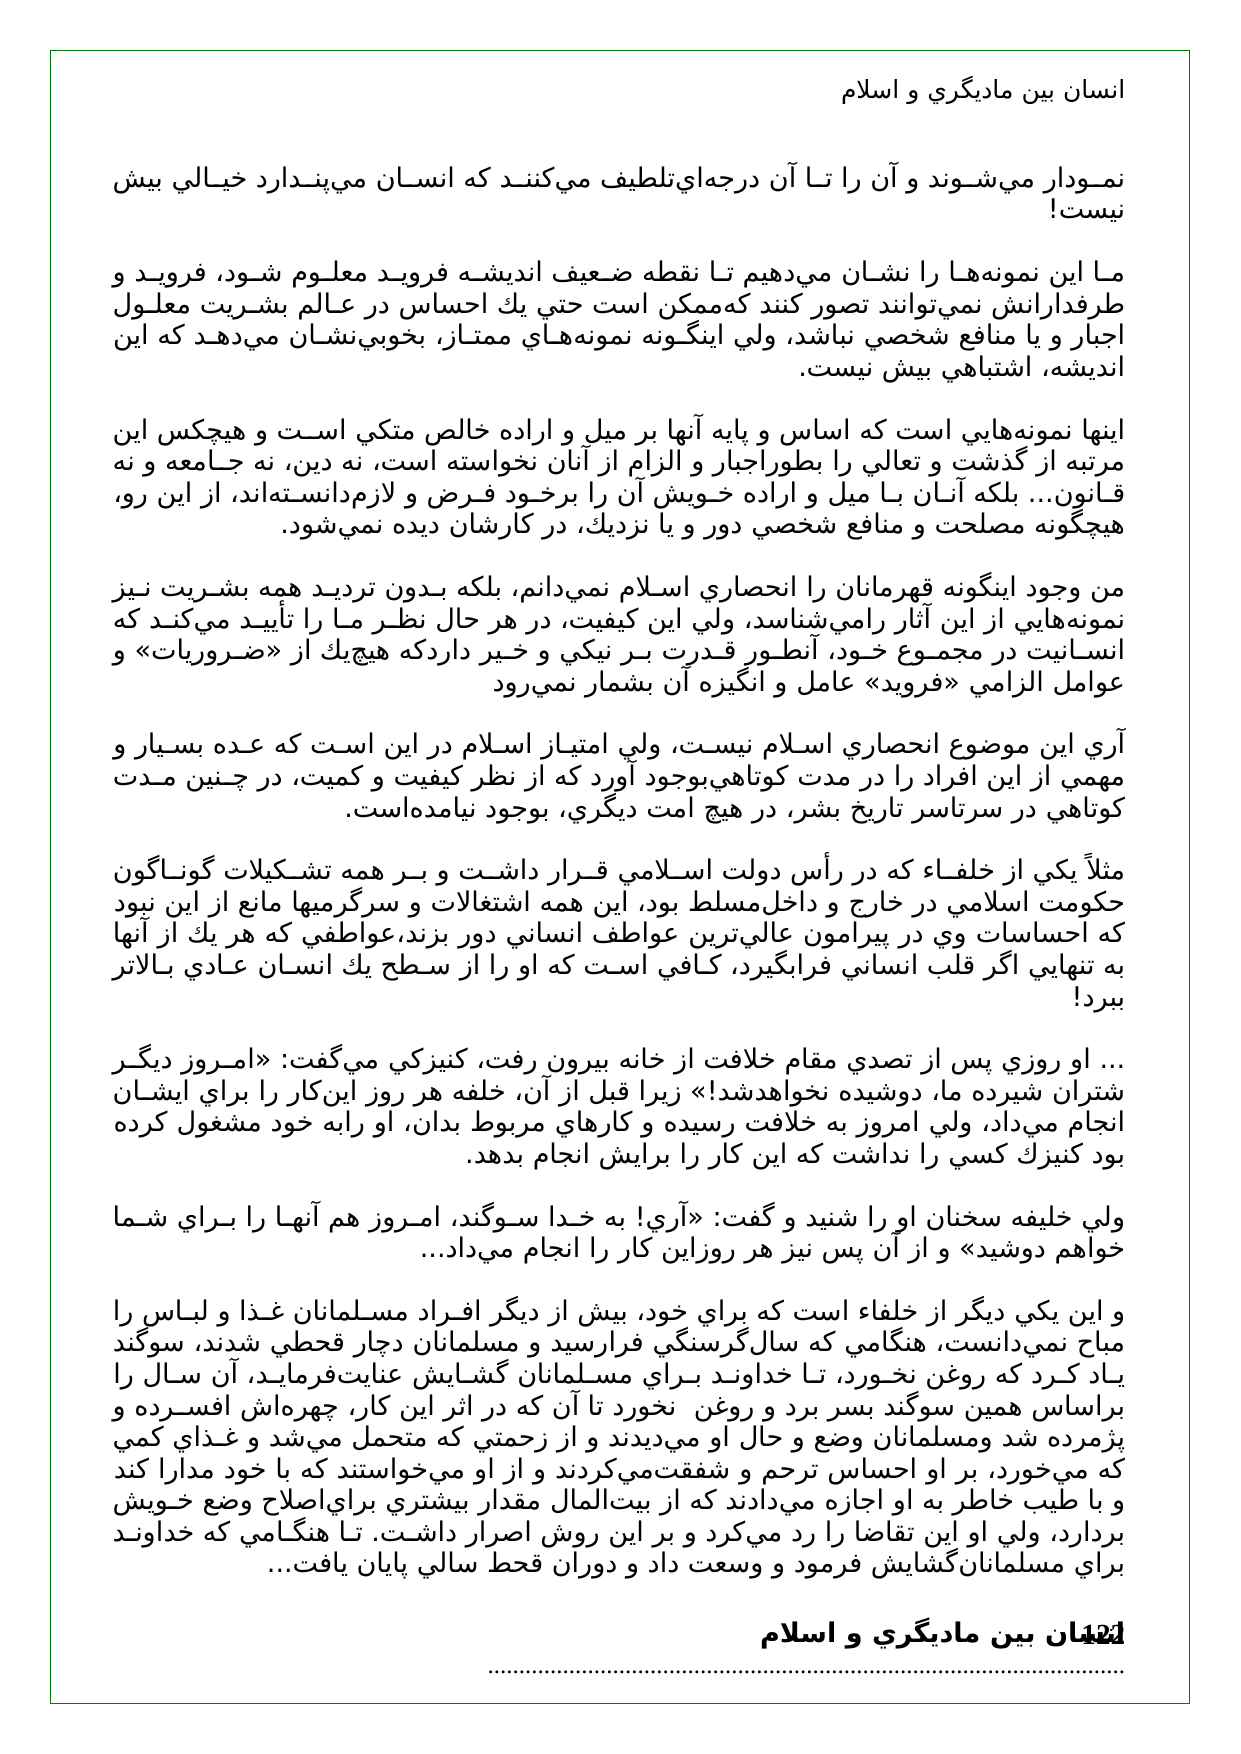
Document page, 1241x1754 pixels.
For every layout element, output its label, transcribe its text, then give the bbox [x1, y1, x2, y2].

text ولي‌ خليفه‌ سخنان‌ او را شنيد و گفت‌: «آري‌! به‌ خدا سوگند، امروز هم‌ آنها را براي‌ شما خواهم‌ دوشيد» و از آن‌ پس‌ نيز هر روزاين‌ كار را انجام‌ مي‌داد... [112, 1201, 1125, 1264]
text من‌ وجود اينگونه‌ قهرمانان‌ را انحصاري‌ اسلام‌ نمي‌دانم‌، بلكه‌ بدون‌ ترديد همه‌ بشريت‌ نيز نمونه‌هايي‌ از اين‌ آثار رامي‌شناسد، ولي‌ اين‌ كيفيت‌، در هر حال‌ نظر ما را تأييد مي‌كند كه‌ انسانيت‌ در مجموع‌ خود، آنطور قدرت‌ بر نيكي‌ و خير داردكه‌ هيچ‌يك‌ از «ضروريات‌» و عوامل‌ الزامي‌ «فرويد» عامل‌ و انگيزه‌ آن‌ بشمار نمي‌رود [112, 571, 1125, 698]
text آري‌ اين‌ موضوع‌ انحصاري‌ اسلام‌ نيست‌، ولي‌ امتياز اسلام‌ در اين‌ است‌ كه‌ عده‌ بسيار و مهمي‌ از اين‌ افراد را در مدت‌ كوتاهي‌بوجود آورد كه‌ از نظر كيفيت‌ و كميت‌، در چنين‌ مدت‌ كوتاهي‌ در سرتاسر تاريخ‌ بشر، در هيچ‌ امت‌ ديگري‌، بوجود نيامده‌است‌. [112, 729, 1125, 823]
text مثلاً يكي‌ از خلفاء كه‌ در رأس‌ دولت‌ اسلامي‌ قرار داشت‌ و بر همه‌ تشكيلات‌ گوناگون‌ حكومت‌ اسلامي‌ در خارج‌ و داخل‌مسلط‌ بود، اين‌ همه‌ اشتغالات‌ و سرگرميها مانع‌ از اين‌ نبود كه‌ احساسات‌ وي‌ در پيرامون‌ عالي‌ترين‌ عواطف‌ انساني‌ دور بزند،عواطفي‌ كه‌ هر يك‌ از آنها به‌ تنهايي‌ اگر قلب‌ انساني‌ فرابگيرد، كافي‌ است‌ كه‌ او را از سطح‌ يك‌ انسان‌ عادي‌ بالاتر ببرد! [112, 854, 1125, 1012]
text ... او روزي‌ پس‌ از تصدي‌ مقام‌ خلافت‌ از خانه‌ بيرون‌ رفت‌، كنيزكي‌ مي‌گفت‌: «امروز ديگر شتران‌ شيرده‌ ما، دوشيده‌ نخواهدشد!» زيرا قبل‌ از آن‌، خلفه‌ هر روز اين‌كار را براي‌ ايشان‌ انجام‌ مي‌داد، ولي‌ امروز به‌ خلافت‌ رسيده‌ و كارهاي‌ مربوط‌ بدان‌، او رابه‌ خود مشغول‌ كرده‌ بود كنيزك‌ كسي‌ را نداشت‌ كه‌ اين‌ كار را برايش‌ انجام‌ بدهد. [112, 1043, 1125, 1170]
text و اين‌ يكي‌ ديگر از خلفاء است‌ كه‌ براي‌ خود، بيش‌ از ديگر افراد مسلمانان‌ غذا و لباس‌ را مباح‌ نمي‌دانست‌، هنگامي‌ كه‌ سال‌گرسنگي‌ فرارسيد و مسلمانان‌ دچار قحطي‌ شدند، سوگند ياد كرد كه‌ روغن‌ نخورد، تا خداوند براي‌ مسلمانان‌ گشايش‌ عنايت‌فرمايد، آن‌ سال‌ را براساس‌ همين‌ سوگند بسر برد و روغن‌ نخورد تا آن‌ كه‌ در اثر اين‌ كار، چهره‌اش‌ افسرده‌ و پژمرده‌ شد ومسلمانان‌ وضع‌ و حال‌ او مي‌ديدند و از زحمتي‌ كه‌ متحمل‌ مي‌شد و غذاي‌ كمي‌ كه‌ مي‌خورد، بر او احساس‌ ترحم‌ و شفقت‌مي‌كردند و از او مي‌خواستند كه‌ با خود مدارا كند و با طيب‌ خاطر به‌ او اجازه‌ مي‌دادند كه‌ از بيت‌المال‌ مقدار بيشتري‌ براي‌اصلاح‌ وضع‌ خويش‌ بردارد، ولي‌ او اين‌ تقاضا را رد مي‌كرد و بر اين‌ روش‌ اصرار داشت‌. تا هنگامي‌ كه‌ خداوند براي‌ مسلمانان‌گشايش‌ فرمود و وسعت‌ داد و دوران‌ قحط‌ سالي‌ پايان‌ يافت‌... [112, 1295, 1125, 1579]
text ما اين‌ نمونه‌ها را نشان‌ مي‌دهيم‌ تا نقطه‌ ضعيف‌ انديشه‌ فرويد معلوم‌ شود، فرويد و طرفدارانش‌ نمي‌توانند تصور كنند كه‌ممكن‌ است‌ حتي‌ يك‌ احساس‌ در عالم‌ بشريت‌ معلول‌ اجبار و يا منافع‌ شخصي‌ نباشد، ولي‌ اينگونه‌ نمونه‌هاي‌ ممتاز، بخوبي‌نشان‌ مي‌دهد كه‌ اين‌ انديشه‌، اشتباهي‌ بيش‌ نيست‌. [112, 257, 1125, 383]
text اينها نمونه‌هايي‌ است‌ كه‌ اساس‌ و پايه‌ آنها بر ميل‌ و اراده‌ خالص‌ متكي‌ است‌ و هيچكس‌ اين‌ مرتبه‌ از گذشت‌ و تعالي‌ را بطوراجبار و الزام‌ از آنان‌ نخواسته‌ است‌، نه‌ دين‌، نه‌ جامعه‌ و نه‌ قانون‌... بلكه‌ آنان‌ با ميل‌ و اراده‌ خويش‌ آن‌ را برخود فرض‌ و لازم‌دانسته‌اند، از اين‌ رو، هيچگونه‌ مصلحت‌ و منافع‌ شخصي‌ دور و يا نزديك‌، در كارشان‌ ديده‌ نمي‌شود. [112, 414, 1125, 540]
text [112, 162, 1125, 225]
